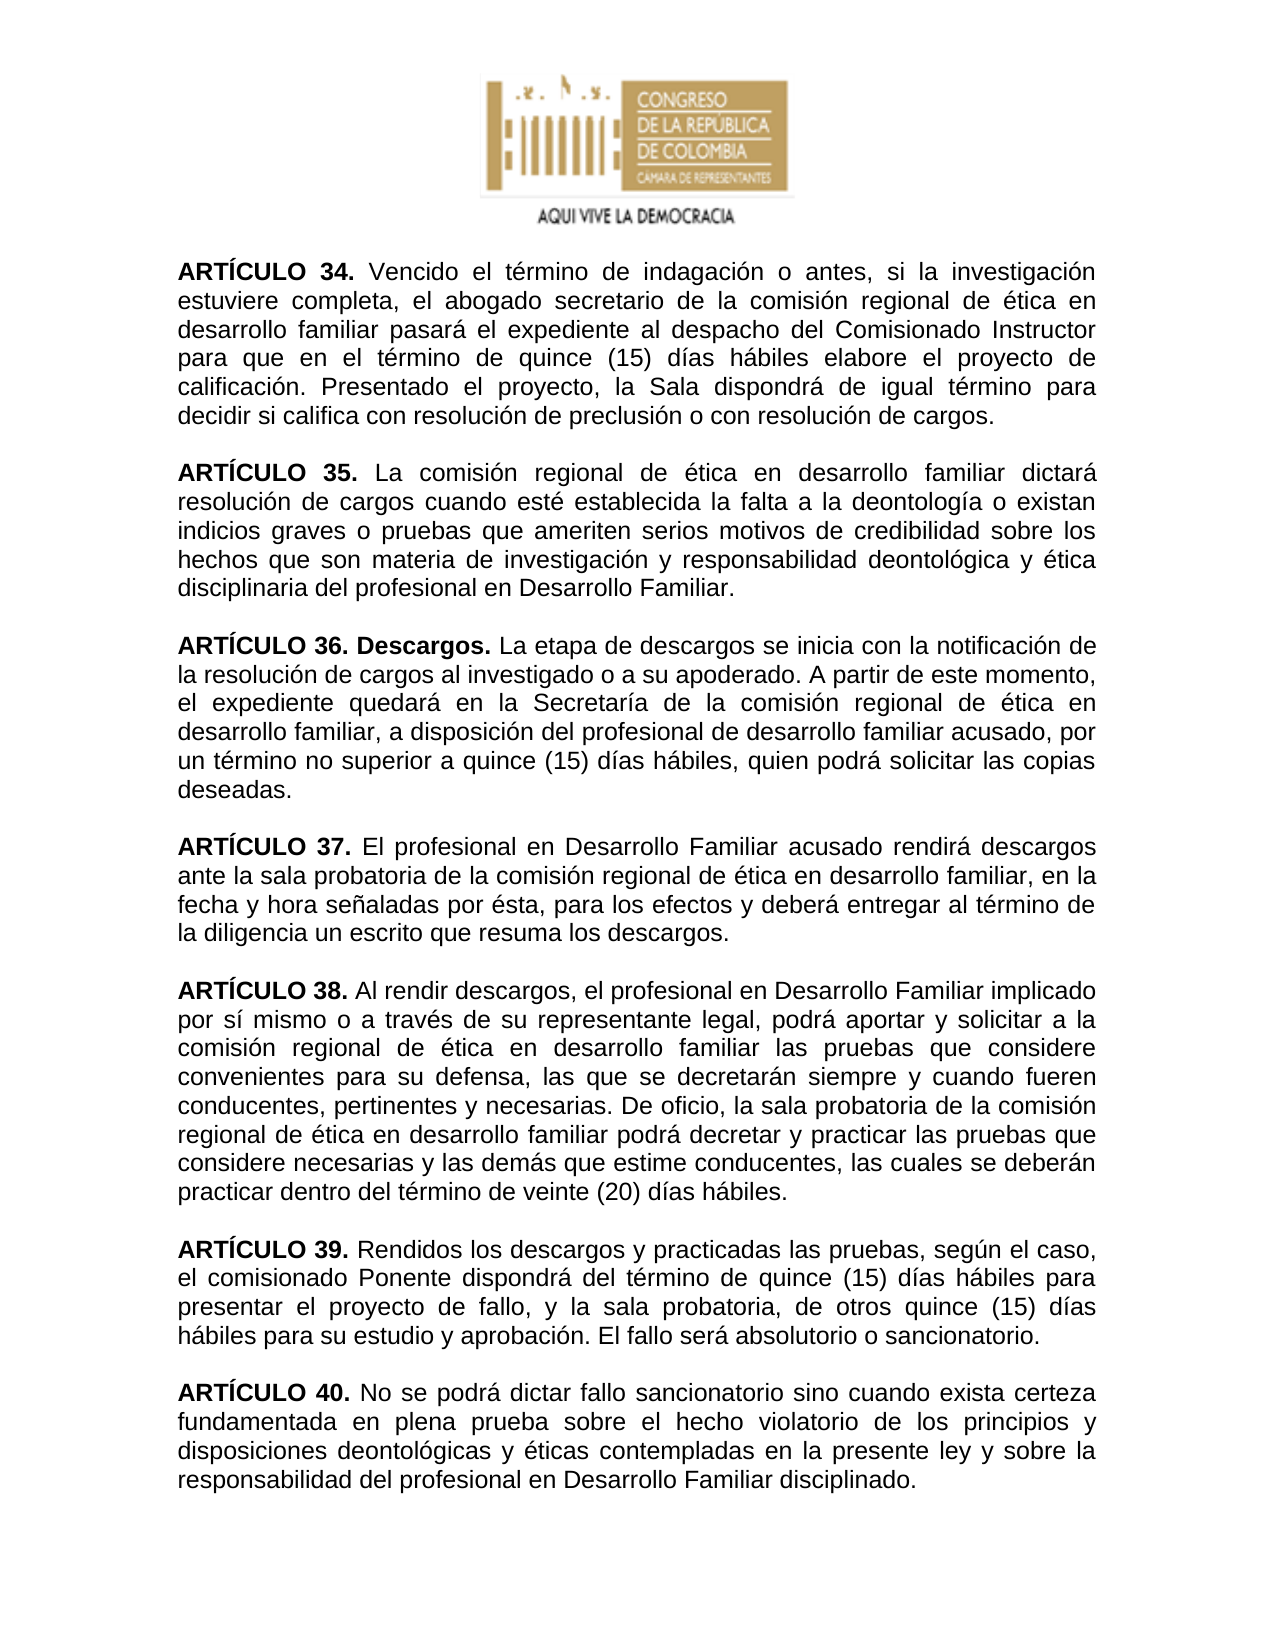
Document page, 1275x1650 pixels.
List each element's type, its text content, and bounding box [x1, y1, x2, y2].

text ARTÍCULO 39. Rendidos los descargos y practicadas las pruebas, según el caso, el comisionado Ponente dispondrá del término de quince (15) días hábiles para presentar el proyecto de fallo, y la sala probatoria, de otros quince (15) días hábiles para su estudio y aprobación. El fallo será absolutorio o sancionatorio. [177, 1235, 1098, 1350]
text ARTÍCULO 36. Descargos. La etapa de descargos se inicia con la notificación de la resolución de cargos al investigado o a su apoderado. A partir de este momento, el expediente quedará en la Secretaría de la comisión regional de ética en desarrollo familiar, a disposición del profesional de desarrollo familiar acusado, por un término no superior a quince (15) días hábiles, quien podrá solicitar las copias deseadas. [177, 631, 1098, 803]
picture [479, 73, 796, 230]
text ARTÍCULO 38. Al rendir descargos, el profesional en Desarrollo Familiar implicado por sí mismo o a través de su representante legal, podrá aportar y solicitar a la comisión regional de ética en desarrollo familiar las pruebas que considere convenientes para su defensa, las que se decretarán siempre y cuando fueren conducentes, pertinentes y necesarias. De oficio, la sala probatoria de la comisión regional de ética en desarrollo familiar podrá decretar y practicar las pruebas que considere necesarias y las demás que estime conducentes, las cuales se deberán practicar dentro del término de veinte (20) días hábiles. [177, 976, 1098, 1206]
text ARTÍCULO 35. La comisión regional de ética en desarrollo familiar dictará resolución de cargos cuando esté establecida la falta a la deontología o existan indicios graves o pruebas que ameriten serios motivos de credibilidad sobre los hechos que son materia de investigación y responsabilidad deontológica y ética disciplinaria del profesional en Desarrollo Familiar. [177, 458, 1098, 602]
text ARTÍCULO 34. Vencido el término de indagación o antes, si la investigación estuviere completa, el abogado secretario de la comisión regional de ética en desarrollo familiar pasará el expediente al despacho del Comisionado Instructor para que en el término de quince (15) días hábiles elabore el proyecto de calificación. Presentado el proyecto, la Sala dispondrá de igual término para decidir si califica con resolución de preclusión o con resolución de cargos. [177, 257, 1098, 430]
text ARTÍCULO 37. El profesional en Desarrollo Familiar acusado rendirá descargos ante la sala probatoria de la comisión regional de ética en desarrollo familiar, en la fecha y hora señaladas por ésta, para los efectos y deberá entregar al término de la diligencia un escrito que resuma los descargos. [177, 832, 1098, 947]
text ARTÍCULO 40. No se podrá dictar fallo sancionatorio sino cuando exista certeza fundamentada en plena prueba sobre el hecho violatorio de los principios y disposiciones deontológicas y éticas contempladas en la presente ley y sobre la responsabilidad del profesional en Desarrollo Familiar disciplinado. [177, 1378, 1098, 1493]
